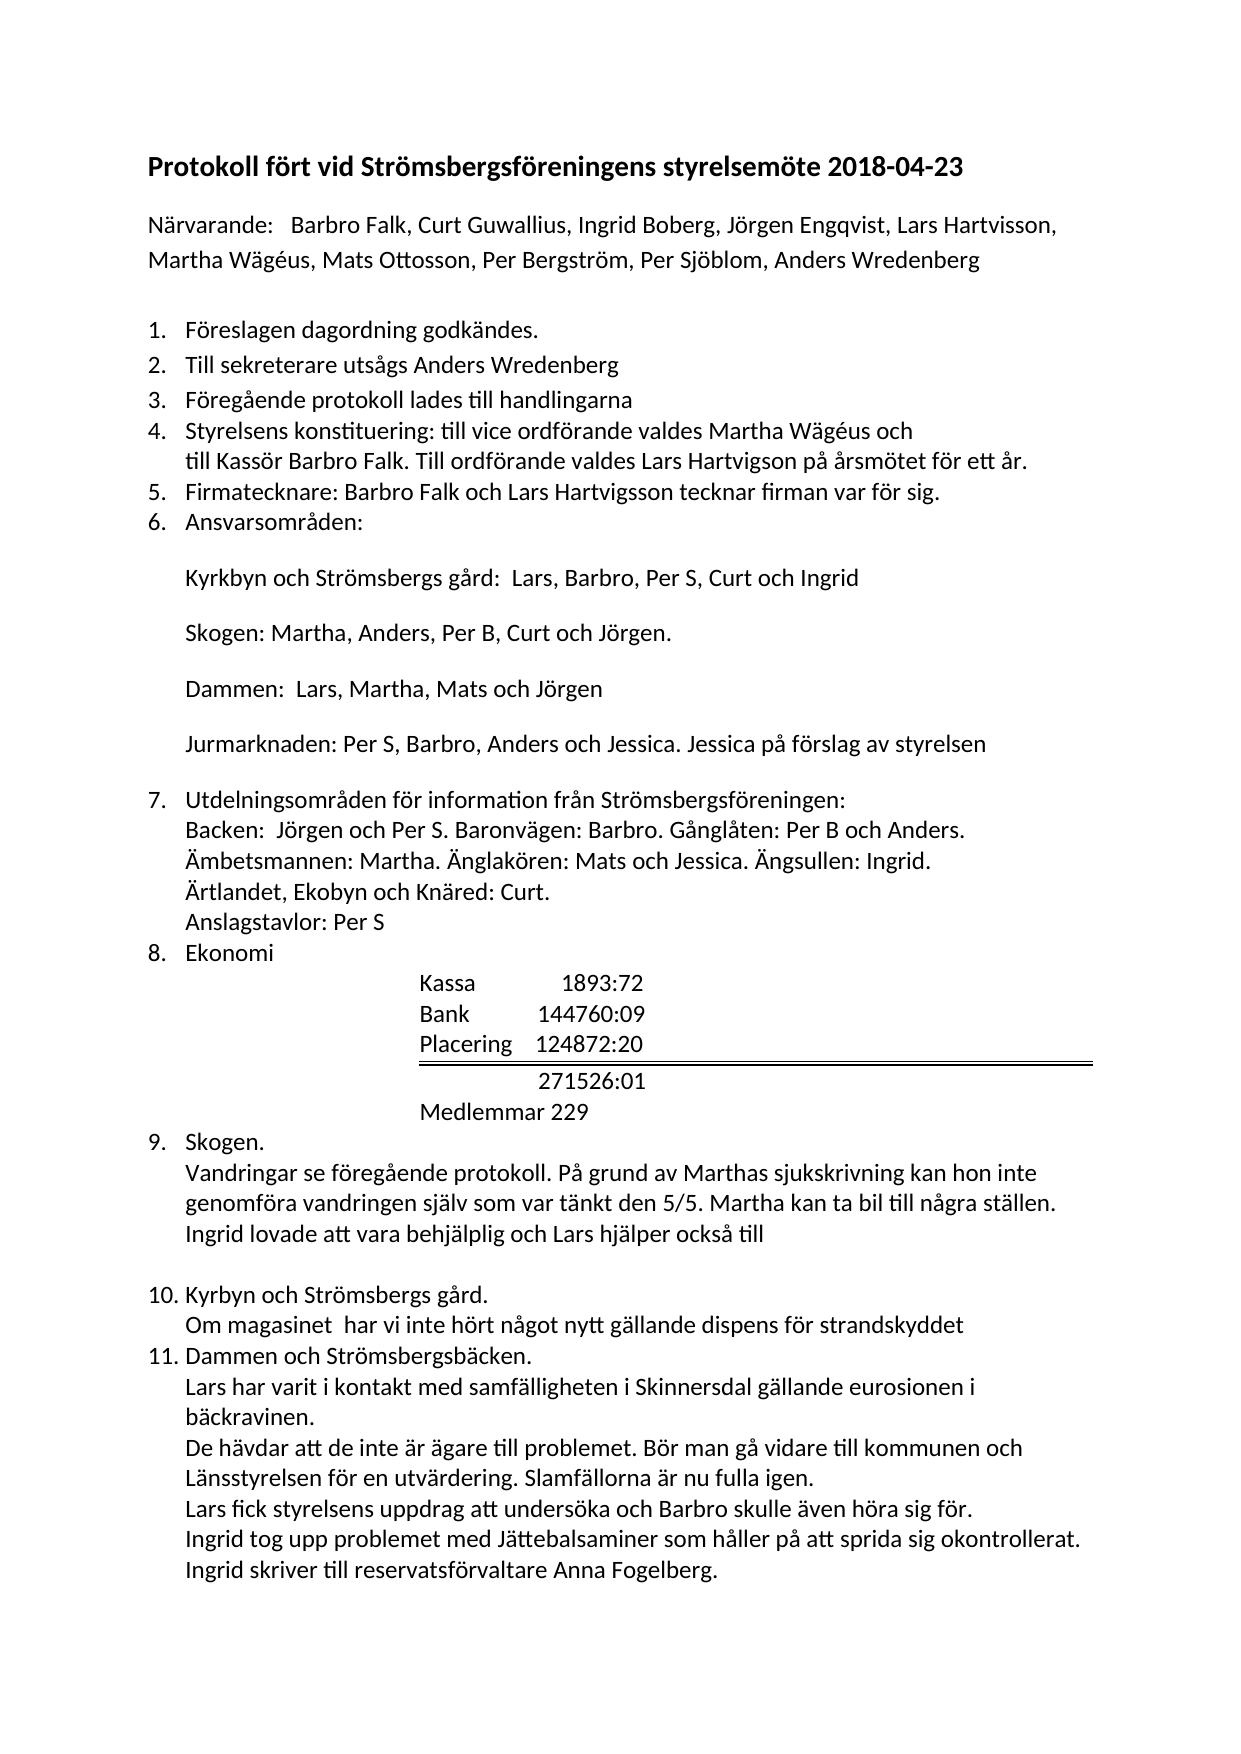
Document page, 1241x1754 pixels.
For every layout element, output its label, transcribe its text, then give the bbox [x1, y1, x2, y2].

list genomföra vandringen själv som var tänkt den 5/5. Martha kan ta bil till några ställen. [185, 1188, 1093, 1218]
list Dammen och Strömsbergsbäcken. [148, 1340, 1093, 1371]
text Närvarande: Barbro Falk, Curt Guwallius, Ingrid Boberg, Jörgen Engqvist, Lars Hartvisson, Martha Wägéus, Mats Ottosson, Per Bergström, Per Sjöblom, Anders Wredenberg [148, 209, 1093, 275]
text Jurmarknaden: Per S, Barbro, Anders och Jessica. Jessica på förslag av styrelsen [185, 728, 1093, 759]
list De hävdar att de inte är ägare till problemet. Bör man gå vidare till kommunen och Länsstyrelsen för en utvärdering. Slamfällorna är nu fulla igen. [185, 1432, 1093, 1493]
list Skogen. [148, 1127, 1093, 1157]
list 271526:01 [419, 1066, 1093, 1096]
list Kyrbyn och Strömsbergs gård. [148, 1279, 1093, 1310]
text Skogen: Martha, Anders, Per B, Curt och Jörgen. [185, 617, 1093, 648]
text Dammen: Lars, Martha, Mats och Jörgen [185, 673, 1093, 703]
list Bank 144760:09 [419, 998, 1093, 1028]
list Lars har varit i kontakt med samfälligheten i Skinnersdal gällande eurosionen i bäckravinen. [185, 1371, 1093, 1432]
list Anslagstavlor: Per S [185, 906, 1093, 937]
list Ämbetsmannen: Martha. Änglakören: Mats och Jessica. Ängsullen: Ingrid. [185, 845, 1093, 876]
text Protokoll fört vid Strömsbergsföreningens styrelsemöte 2018-04-23 [148, 148, 1093, 183]
list Vandringar se föregående protokoll. På grund av Marthas sjukskrivning kan hon inte [185, 1157, 1093, 1188]
list Om magasinet har vi inte hört något nytt gällande dispens för strandskyddet [185, 1310, 1093, 1340]
list Ansvarsområden: [148, 506, 1093, 537]
list Firmatecknare: Barbro Falk och Lars Hartvigsson tecknar firman var för sig. [148, 476, 1093, 506]
list till Kassör Barbro Falk. Till ordförande valdes Lars Hartvigson på årsmötet för ett år. [185, 445, 1093, 476]
list Backen: Jörgen och Per S. Baronvägen: Barbro. Gånglåten: Per B och Anders. [185, 814, 1093, 845]
list Placering 124872:20 [419, 1028, 1093, 1061]
text Kyrkbyn och Strömsbergs gård: Lars, Barbro, Per S, Curt och Ingrid [185, 562, 1093, 592]
list Lars fick styrelsens uppdrag att undersöka och Barbro skulle även höra sig för. [185, 1493, 1093, 1523]
list Ingrid tog upp problemet med Jättebalsaminer som håller på att sprida sig okontrollerat. [185, 1523, 1093, 1554]
list Utdelningsområden för information från Strömsbergsföreningen: [148, 784, 1093, 814]
list Föregående protokoll lades till handlingarna [148, 384, 1093, 415]
list Ingrid skriver till reservatsförvaltare Anna Fogelberg. [185, 1554, 1093, 1584]
list Medlemmar 229 [419, 1096, 1093, 1127]
list Styrelsens konstituering: till vice ordförande valdes Martha Wägéus och [148, 415, 1093, 445]
list Kassa 1893:72 [419, 967, 1093, 998]
list Föreslagen dagordning godkändes. [148, 314, 1093, 345]
list Ärtlandet, Ekobyn och Knäred: Curt. [185, 876, 1093, 906]
list Ingrid lovade att vara behjälplig och Lars hjälper också till [185, 1218, 1093, 1249]
list Till sekreterare utsågs Anders Wredenberg [148, 349, 1093, 380]
list Ekonomi [148, 937, 1093, 967]
